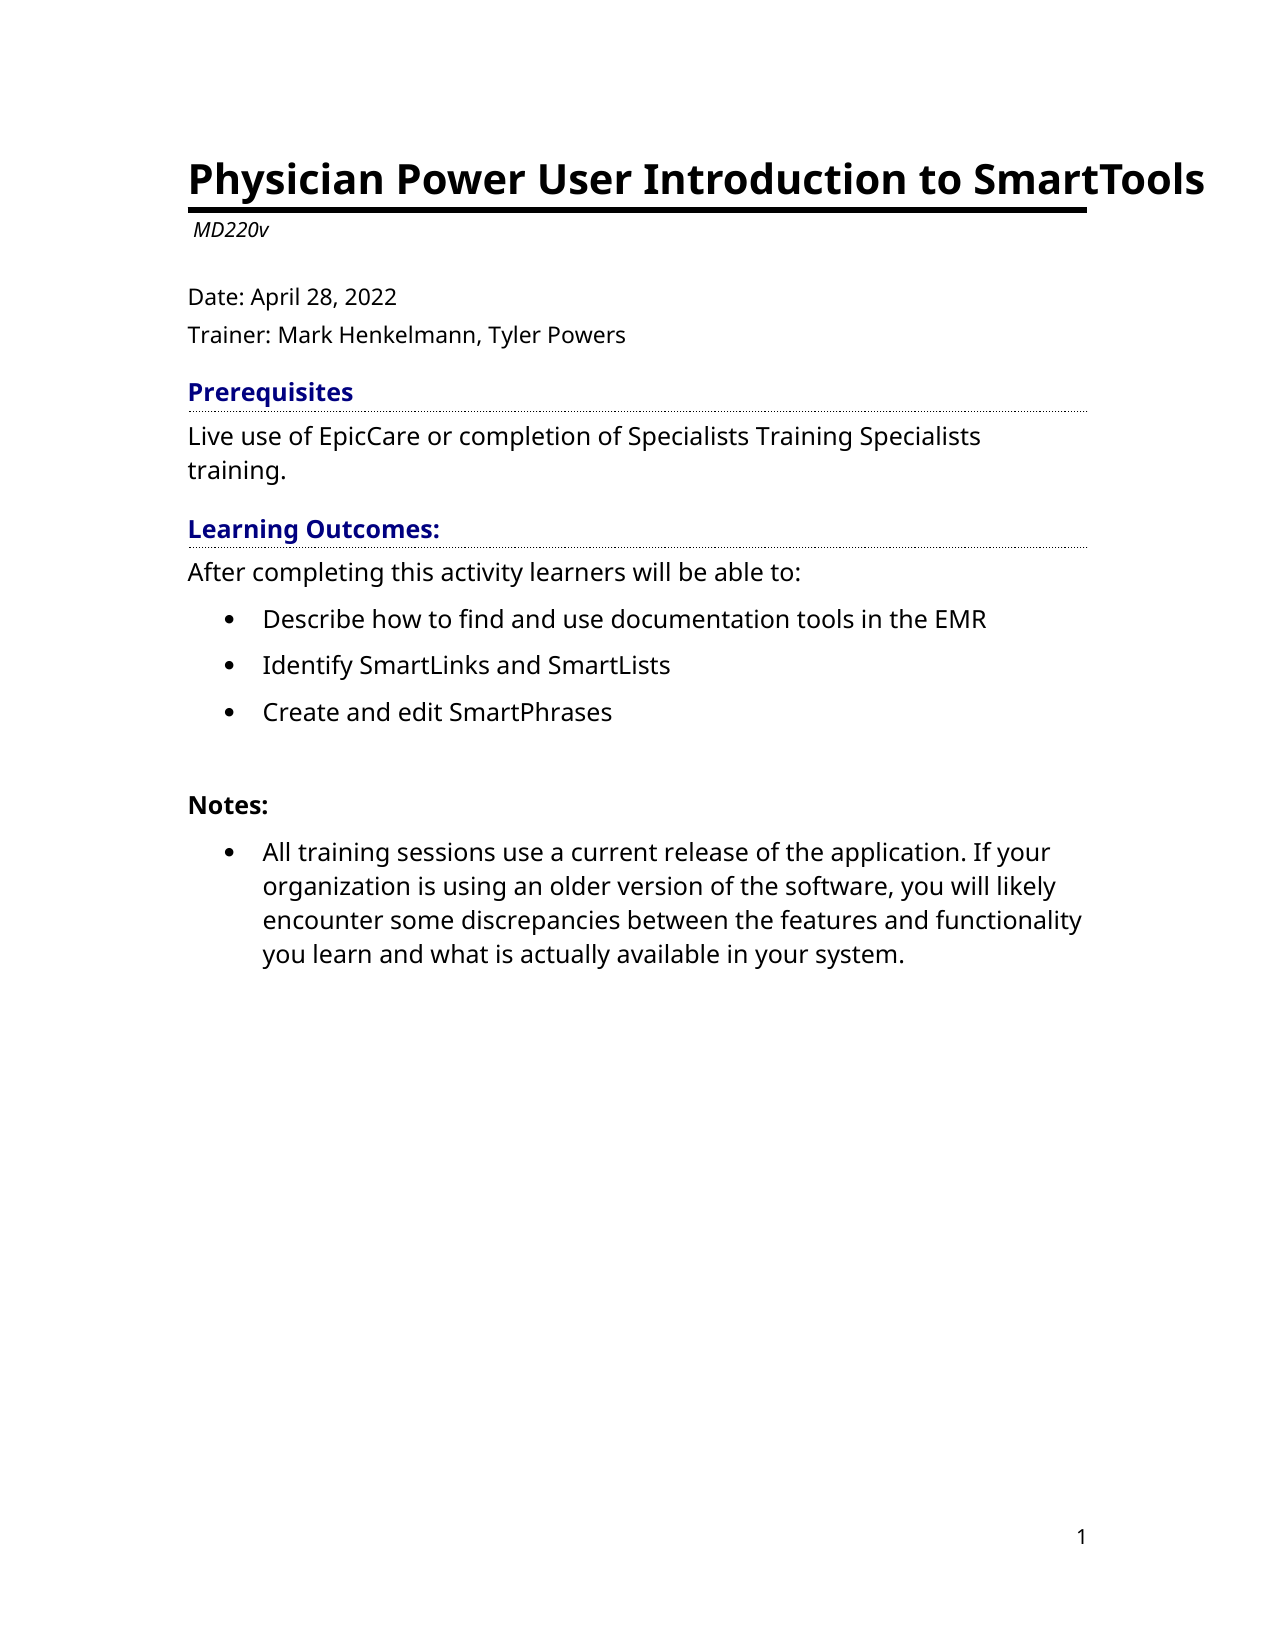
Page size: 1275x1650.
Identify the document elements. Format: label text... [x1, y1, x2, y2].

text After completing this activity learners will be able to: [187, 555, 1087, 589]
list Identify SmartLinks and SmartLists [225, 648, 1087, 682]
list Create and edit SmartPhrases [225, 694, 1087, 728]
subtitle Prerequisites [187, 375, 1087, 412]
list Describe how to find and use documentation tools in the EMR [225, 601, 1087, 635]
subtitle Date: April 28, 2022 [187, 281, 1087, 312]
text MD220v [187, 208, 1087, 243]
text Live use of EpicCare or completion of Specialists Training Specialists training. [187, 418, 1087, 486]
subtitle Learning Outcomes: [187, 511, 1087, 548]
subtitle Trainer: Mark Henkelmann, Tyler Powers [187, 318, 1087, 350]
subtitle Physician Power User Introduction to SmartTools [187, 150, 1275, 207]
text Notes: [187, 788, 1087, 822]
list All training sessions use a current release of the application. If your organization is using an older version of the software, you will likely encounter some discrepancies between the features and functionality you learn and what is actually available in your system. [225, 834, 1087, 970]
